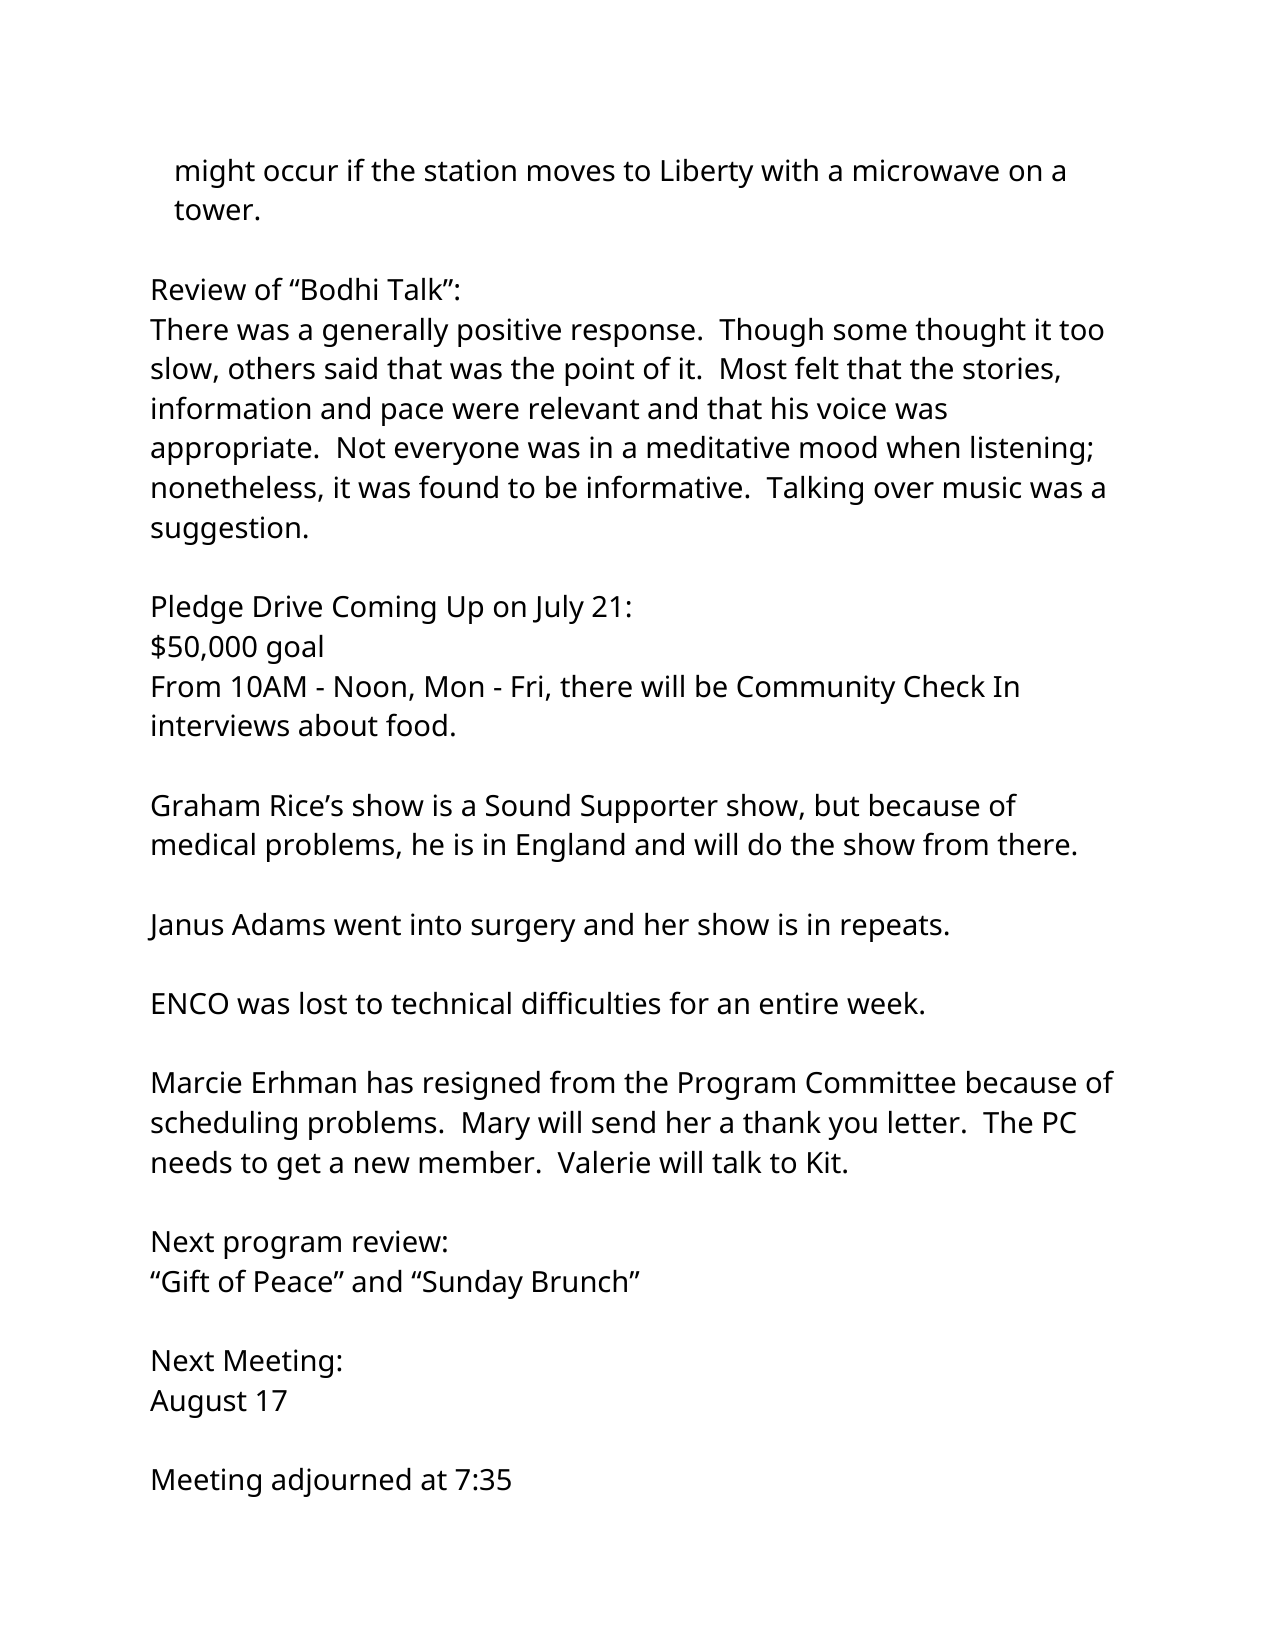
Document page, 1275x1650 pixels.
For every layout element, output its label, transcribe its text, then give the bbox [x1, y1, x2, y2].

text $50,000 goal [150, 626, 1125, 666]
text Next program review: [150, 1222, 1125, 1261]
text Review of “Bodhi Talk”: [150, 269, 1125, 309]
text Janus Adams went into surgery and her show is in repeats. [150, 904, 1125, 944]
text Next Meeting: [150, 1341, 1125, 1380]
text There was a generally positive response. Though some thought it too slow, others said that was the point of it. Most felt that the stories, information and pace were relevant and that his voice was appropriate. Not everyone was in a meditative mood when listening; nonetheless, it was found to be informative. Talking over music was a suggestion. [150, 309, 1125, 547]
text Marcie Erhman has resigned from the Program Committee because of scheduling problems. Mary will send her a thank you letter. The PC needs to get a new member. Valerie will talk to Kit. [150, 1063, 1125, 1182]
text “Gift of Peace” and “Sunday Brunch” [150, 1261, 1125, 1301]
text ENCO was lost to technical difficulties for an entire week. [150, 983, 1125, 1023]
text Graham Rice’s show is a Sound Supporter show, but because of medical problems, he is in England and will do the show from there. [150, 785, 1125, 864]
text Meeting adjourned at 7:35 [150, 1460, 1125, 1499]
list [150, 150, 1125, 229]
text Pledge Drive Coming Up on July 21: [150, 587, 1125, 626]
text August 17 [150, 1380, 1125, 1420]
text From 10AM - Noon, Mon - Fri, there will be Community Check In interviews about food. [150, 666, 1125, 745]
